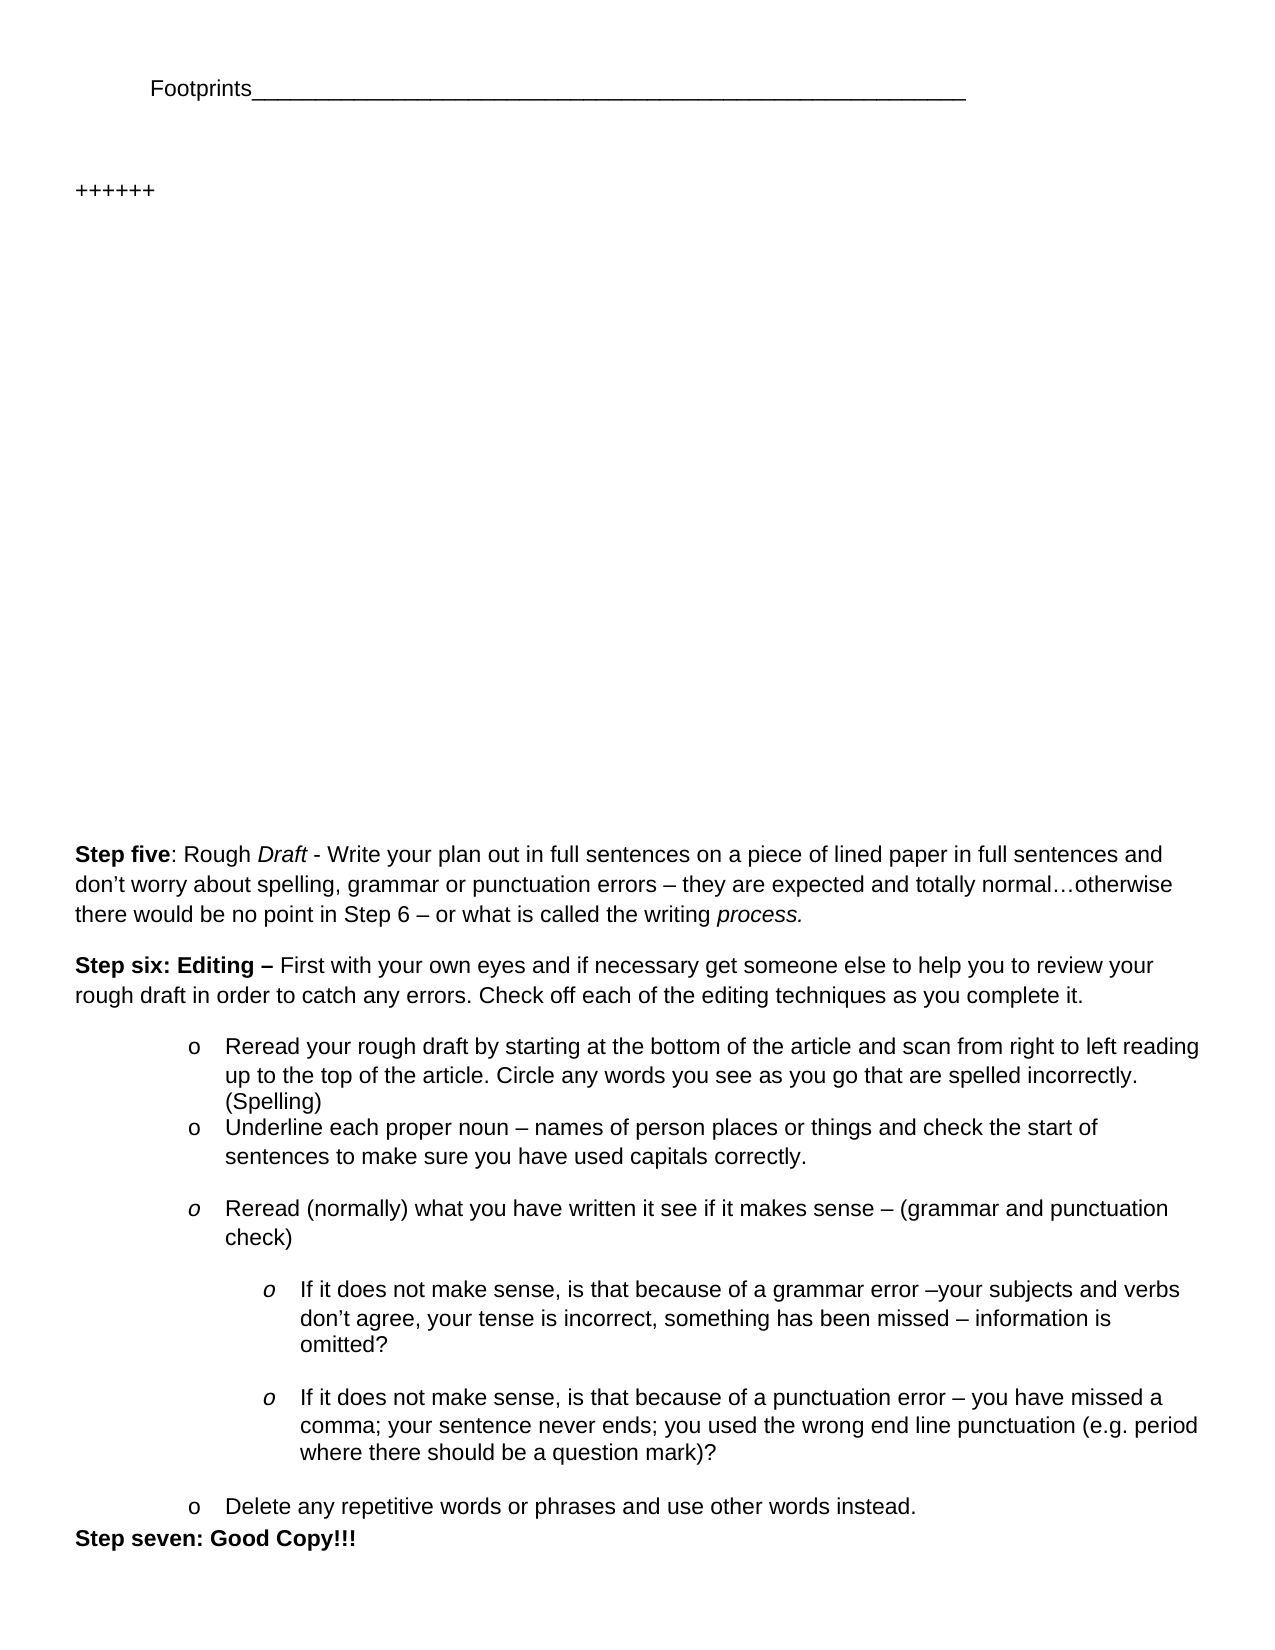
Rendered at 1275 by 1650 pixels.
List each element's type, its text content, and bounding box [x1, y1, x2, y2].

text Step seven: Good Copy!!! [75, 1525, 1200, 1552]
list Delete any repetitive words or phrases and use other words instead. [187, 1493, 1200, 1521]
text Footprints________________________________________________________ [75, 75, 1200, 101]
list Reread your rough draft by starting at the bottom of the article and scan from right to left reading up to the top of the article. Circle any words you see as you go that are spelled incorrectly. (Spelling) [187, 1033, 1200, 1114]
text ++++++ [75, 177, 1200, 203]
text Step five: Rough Draft - Write your plan out in full sentences on a piece of lined paper in full sentences and don’t worry about spelling, grammar or punctuation errors – they are expected and totally normal…otherwise there would be no point in Step 6 – or what is called the writing process. [75, 841, 1200, 927]
text Step six: Editing – First with your own eyes and if necessary get someone else to help you to review your rough draft in order to catch any errors. Check off each of the editing techniques as you complete it. [75, 952, 1200, 1009]
list Underline each proper noun – names of person places or things and check the start of sentences to make sure you have used capitals correctly. [187, 1114, 1200, 1169]
list If it does not make sense, is that because of a grammar error –your subjects and verbs don’t agree, your tense is incorrect, something has been missed – information is omitted? [262, 1276, 1200, 1357]
list Reread (normally) what you have written it see if it makes sense – (grammar and punctuation check) [187, 1195, 1200, 1250]
list If it does not make sense, is that because of a punctuation error – you have missed a comma; your sentence never ends; you used the wrong end line punctuation (e.g. period where there should be a question mark)? [262, 1384, 1200, 1465]
